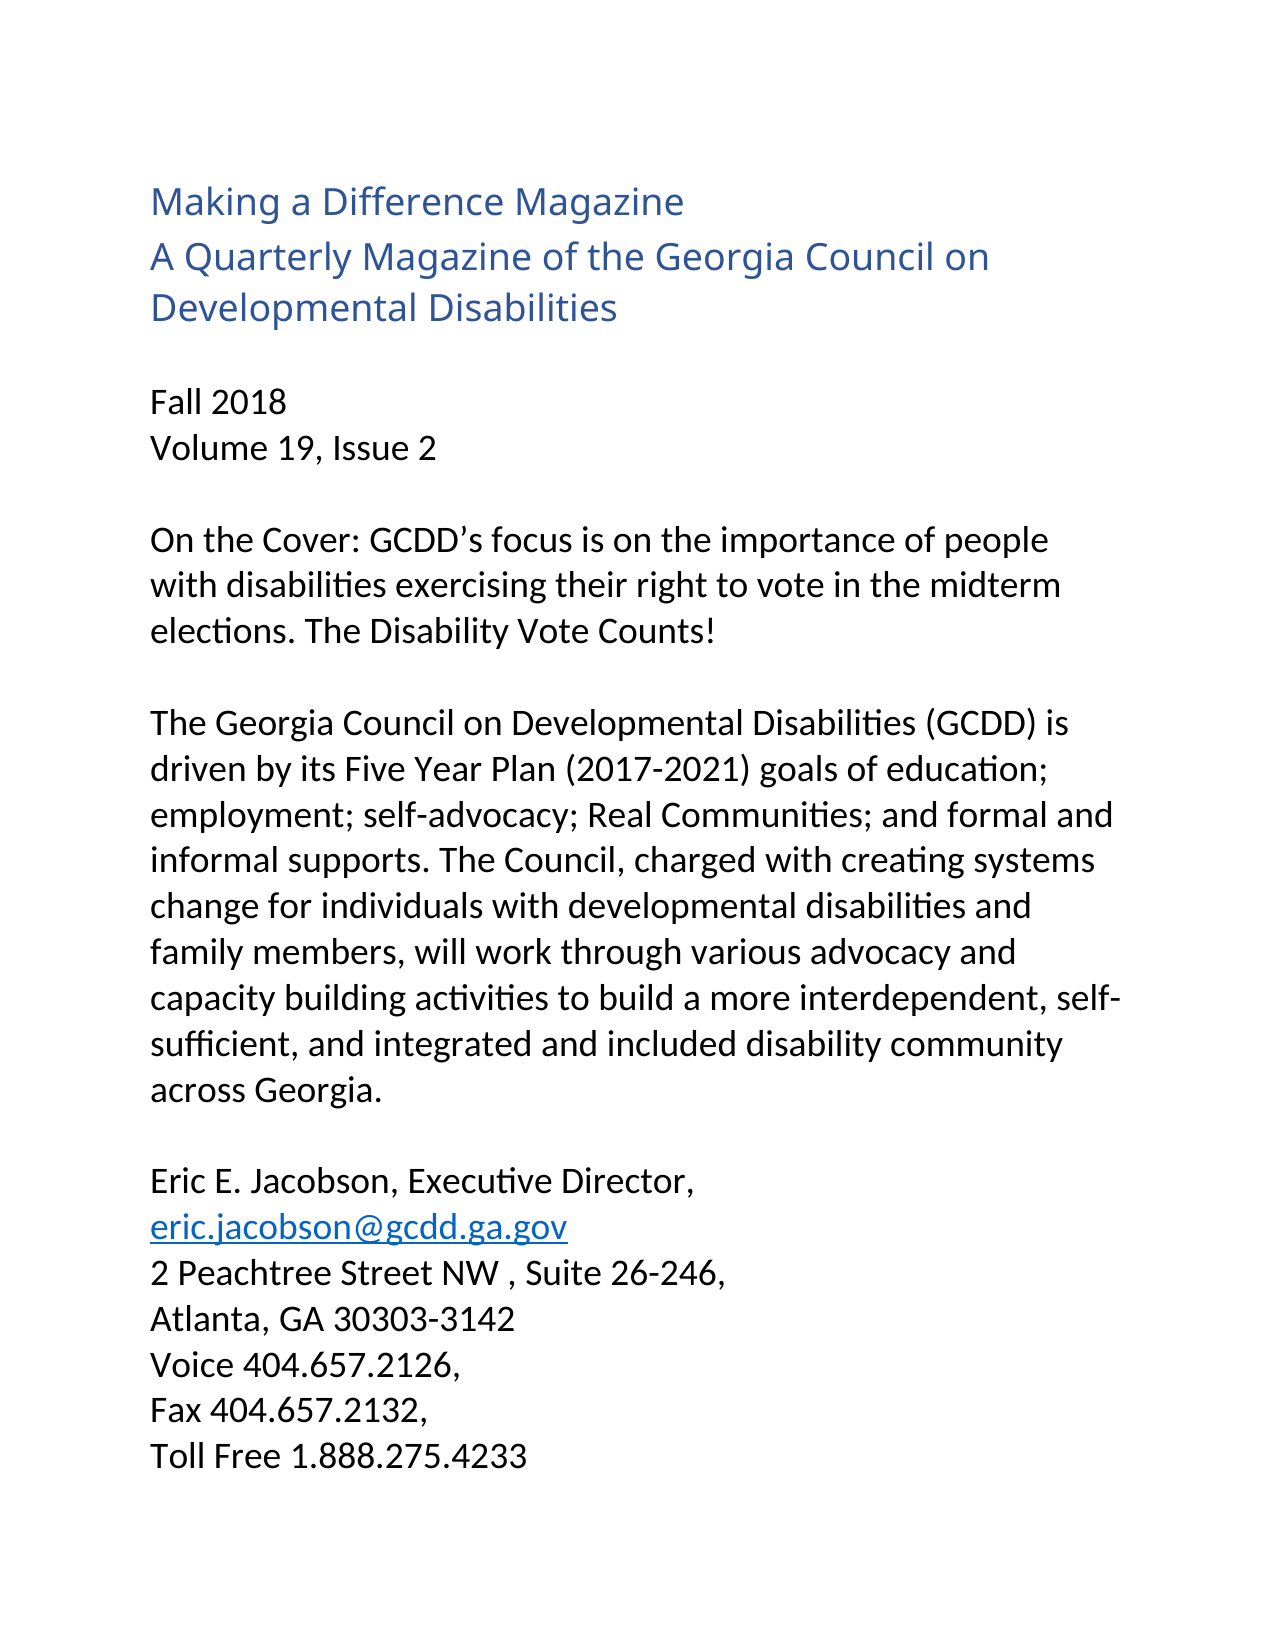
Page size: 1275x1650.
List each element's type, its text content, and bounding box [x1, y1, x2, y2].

text Atlanta, GA 30303-3142 Voice 404.657.2126, [150, 1295, 1125, 1386]
text Eric E. Jacobson, Executive Director, [150, 1157, 1125, 1203]
text Volume 19, Issue 2 [150, 424, 1125, 470]
text 2 Peachtree Street NW , Suite 26-246, [150, 1249, 1125, 1295]
subtitle A Quarterly Magazine of the Georgia Council on Developmental Disabilities [150, 230, 1125, 332]
text On the Cover: GCDD’s focus is on the importance of people with disabilities exercising their right to vote in the midterm elections. The Disability Vote Counts! [150, 516, 1125, 653]
text The Georgia Council on Developmental Disabilities (GCDD) is driven by its Five Year Plan (2017-2021) goals of education; employment; self-advocacy; Real Communities; and formal and informal supports. The Council, charged with creating systems change for individuals with developmental disabilities and family members, will work through various advocacy and capacity building activities to build a more interdependent, self-sufficient, and integrated and included disability community across Georgia. [150, 699, 1125, 1111]
text eric.jacobson@gcdd.ga.gov [150, 1203, 1125, 1249]
subtitle Making a Difference Magazine [150, 175, 1125, 226]
text Toll Free 1.888.275.4233 [150, 1432, 1125, 1478]
text Fax 404.657.2132, [150, 1386, 1125, 1432]
text Fall 2018 [150, 378, 1125, 424]
